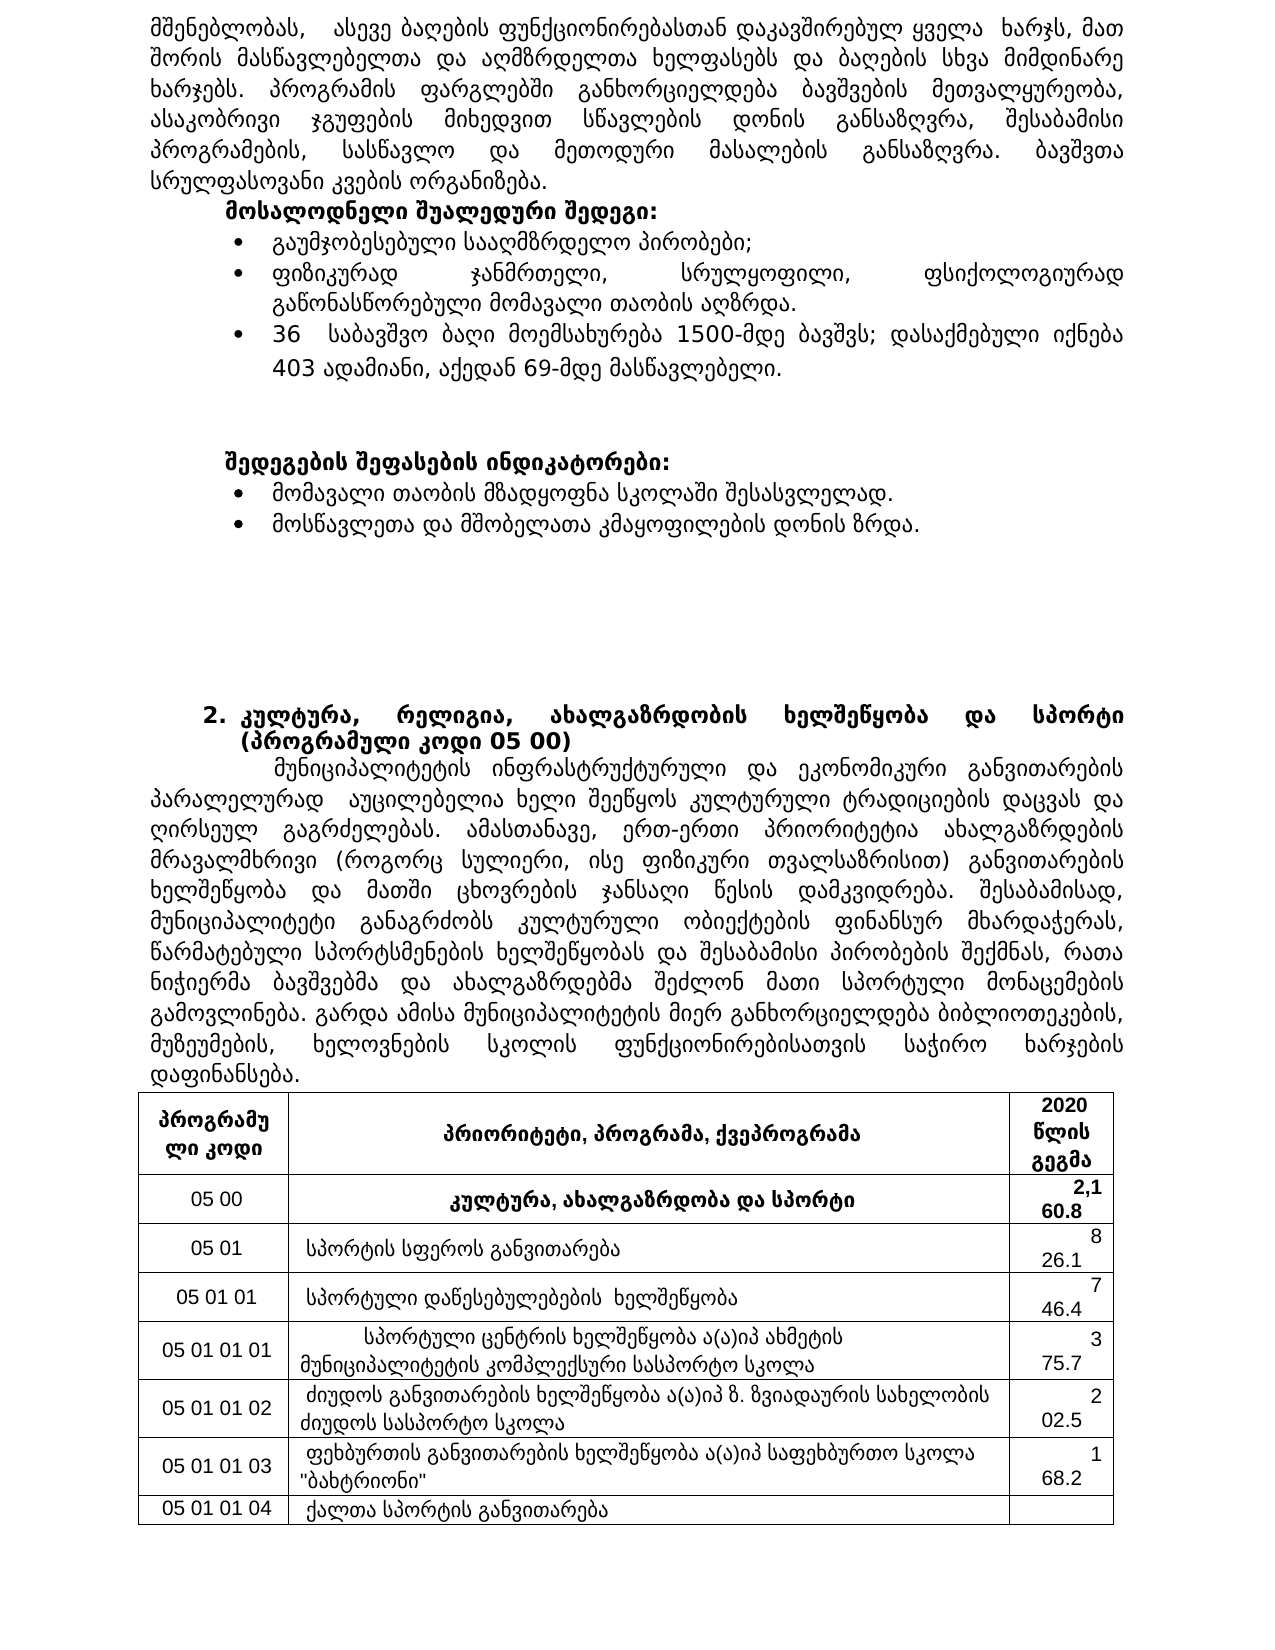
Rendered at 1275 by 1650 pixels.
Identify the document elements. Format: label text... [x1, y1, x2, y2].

table_cell 168.2 [1010, 1438, 1113, 1494]
table_cell ძიუდოს განვითარების ხელშეწყობა ა(ა)იპ ზ. ზვიადაურის სახელობის ძიუდოს სასპორტო სკოლა [289, 1380, 1009, 1437]
table_cell 05 01 [139, 1224, 288, 1272]
text შედეგების შეფასების ინდიკატორები: [150, 449, 1125, 476]
table_cell 05 01 01 04 [139, 1496, 288, 1524]
table_cell 05 01 01 03 [139, 1438, 288, 1494]
list ფიზიკურად ჯანმრთელი, სრულყოფილი, ფსიქოლოგიურად გაწონასწორებული მომავალი თაობის აღზრდა. [234, 260, 1125, 317]
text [150, 15, 1125, 194]
list 36 საბავშვო ბაღი მოემსახურება 1500-მდე ბავშვს; დასაქმებული იქნება 403 ადამიანი, აქედან 69-მდე მასწავლებელი. [234, 321, 1125, 384]
table_cell 05 01 01 01 [139, 1322, 288, 1379]
text მოსალოდნელი შუალედური შედეგი: [150, 198, 1125, 225]
table_cell ფეხბურთის განვითარების ხელშეწყობა ა(ა)იპ საფეხბურთო სკოლა "ბახტრიონი" [289, 1438, 1009, 1494]
table_cell კულტურა, ახალგაზრდობა და სპორტი [289, 1175, 1009, 1223]
table_cell 375.7 [1010, 1322, 1113, 1379]
table_cell 2,160.8 [1010, 1175, 1113, 1223]
list მოსწავლეთა და მშობელათა კმაყოფილების დონის ზრდა. [234, 511, 1125, 537]
table_cell სპორტული დაწესებულებების ხელშეწყობა [289, 1273, 1009, 1321]
table_cell 826.1 [1010, 1224, 1113, 1272]
table_cell - [1010, 1496, 1113, 1524]
table_header პრიორიტეტი, პროგრამა, ქვეპროგრამა [289, 1093, 1009, 1174]
table_cell სპორტის სფეროს განვითარება [289, 1224, 1009, 1272]
list მომავალი თაობის მზადყოფნა სკოლაში შესასვლელად. [234, 480, 1125, 507]
table_cell 746.4 [1010, 1273, 1113, 1321]
list კულტურა, რელიგია, ახალგაზრდობის ხელშეწყობა და სპორტი (პროგრამული კოდი 05 00) [202, 702, 1125, 755]
table_header პროგრამული კოდი [139, 1093, 288, 1174]
table_header 2020 წლის გეგმა [1010, 1093, 1113, 1174]
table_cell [289, 1496, 1009, 1524]
table_cell 05 00 [139, 1175, 288, 1223]
text მუნიციპალიტეტის ინფრასტრუქტურული და ეკონომიკური განვითარების პარალელურად აუცილებელია ხელი შეეწყოს კულტურული ტრადიციების დაცვას და ღირსეულ გაგრძელებას. ამასთანავე, ერთ-ერთი პრიორიტეტია ახალგაზრდების მრავალმხრივი (როგორც სულიერი, ისე ფიზიკური თვალსაზრისით) განვითარების ხელშეწყობა და მათში ცხოვრების ჯანსაღი წესის დამკვიდრება. შესაბამისად, მუნიციპალიტეტი განაგრძობს კულტურული ობიექტების ფინანსურ მხარდაჭერას, წარმატებული სპორტსმენების ხელშეწყობას და შესაბამისი პირობების შექმნას, რათა ნიჭიერმა ბავშვებმა და ახალგაზრდებმა შეძლონ მათი სპორტული მონაცემების გამოვლინება. გარდა ამისა მუნიციპალიტეტის მიერ განხორციელდება ბიბლიოთეკების, მუზეუმების, ხელოვნების სკოლის ფუნქციონირებისათვის საჭირო ხარჯების დაფინანსება. [150, 755, 1125, 1088]
table_cell 05 01 01 02 [139, 1380, 288, 1437]
table_cell 202.5 [1010, 1380, 1113, 1437]
table_cell სპორტული ცენტრის ხელშეწყობა ა(ა)იპ ახმეტის მუნიციპალიტეტის კომპლექსური სასპორტო სკოლა [289, 1322, 1009, 1379]
table_cell 05 01 01 [139, 1273, 288, 1321]
list გაუმჯობესებული სააღმზრდელო პირობები; [234, 229, 1125, 256]
